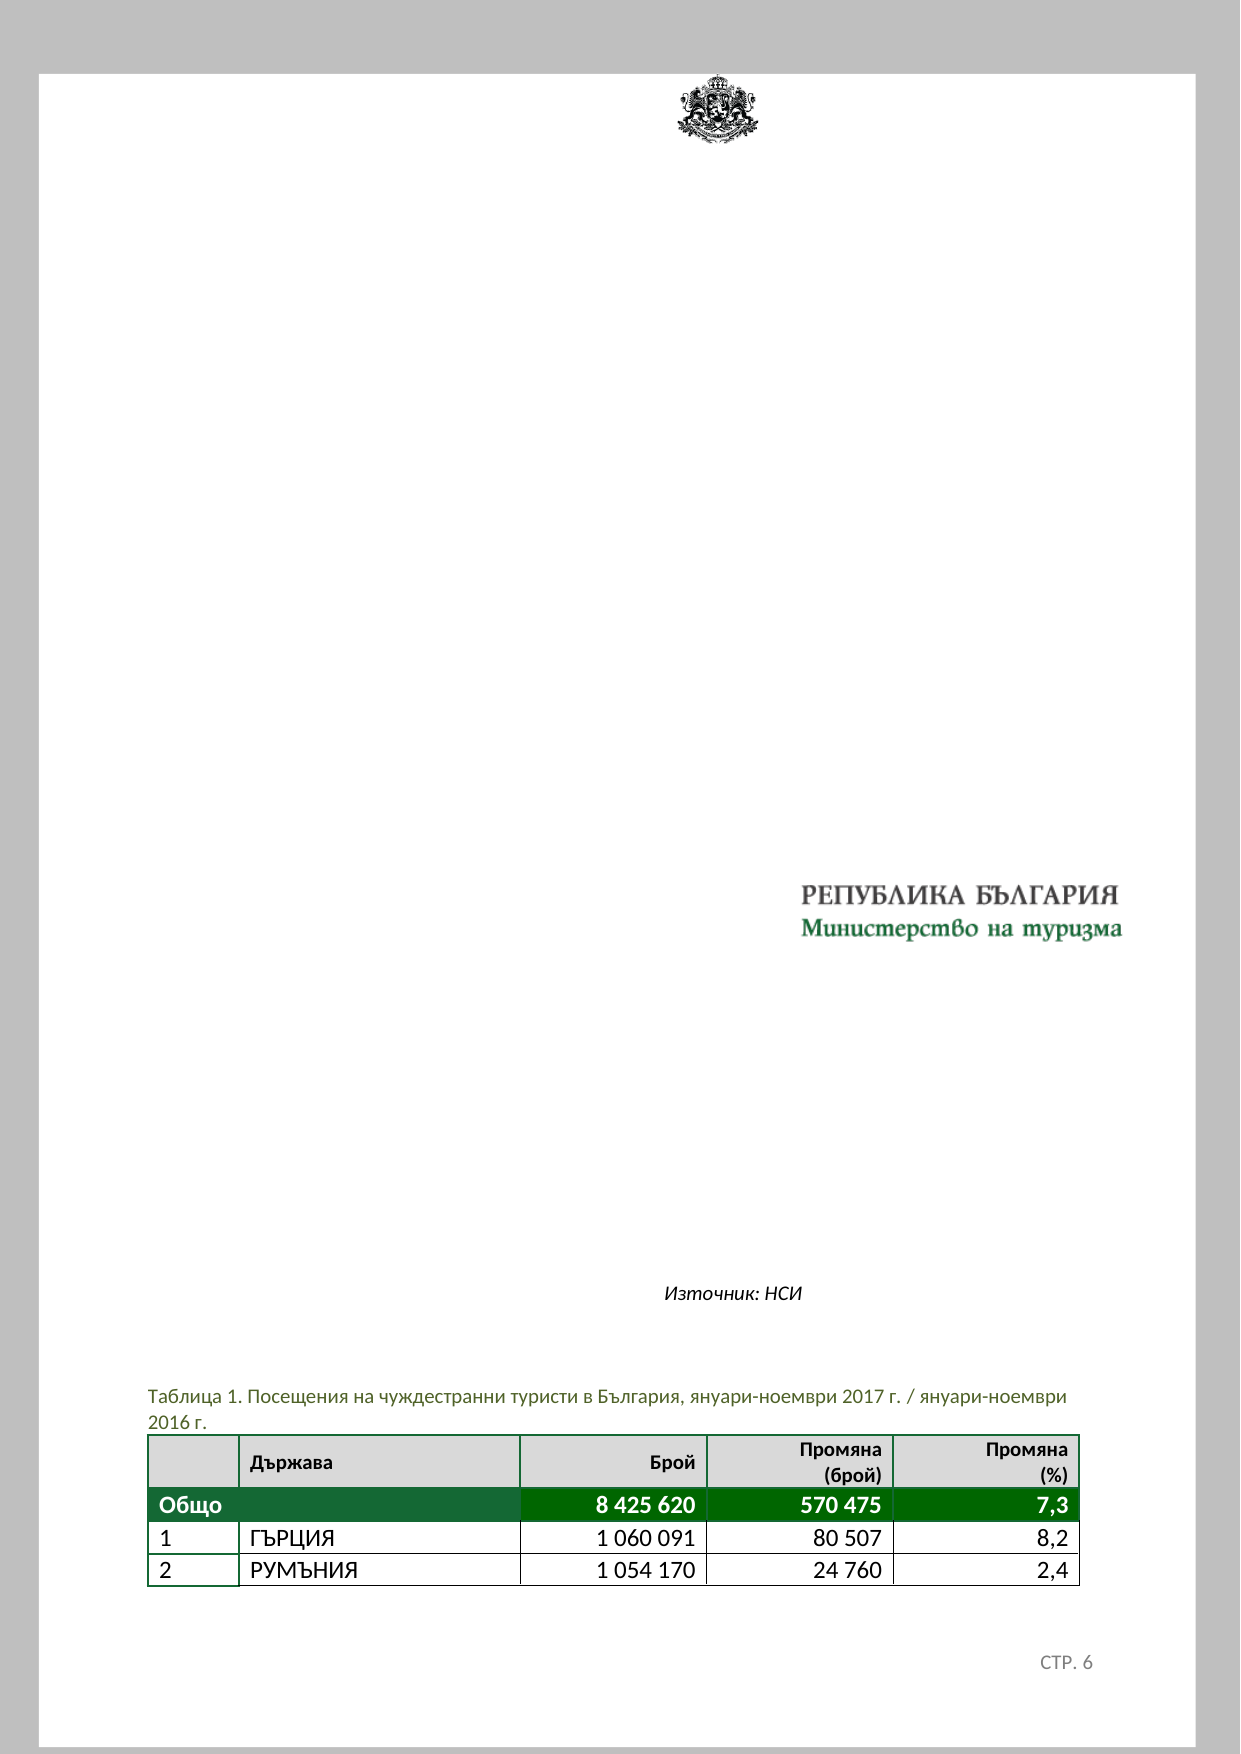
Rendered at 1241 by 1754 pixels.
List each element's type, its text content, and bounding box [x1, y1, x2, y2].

table_cell Общо [149, 1489, 519, 1520]
table_cell 7,3 [894, 1489, 1078, 1520]
table_cell 1 [149, 1522, 238, 1552]
table_cell 80 507 [707, 1522, 893, 1552]
table_header Държава [240, 1436, 519, 1487]
table_cell 1 060 091 [521, 1522, 706, 1552]
table_cell 2 [149, 1555, 238, 1585]
table_header Промяна (брой) [708, 1436, 892, 1487]
table_header [149, 1436, 238, 1487]
table_cell 570 475 [708, 1489, 892, 1520]
table_cell 1 054 170 [520, 1554, 707, 1585]
text Източник: НСИ [664, 1280, 1093, 1306]
table_cell ГЪРЦИЯ [240, 1522, 520, 1552]
picture [677, 73, 761, 144]
table_cell 8 425 620 [521, 1489, 706, 1520]
table_cell 8,2 [894, 1522, 1079, 1552]
picture [792, 867, 1130, 954]
text Таблица 1. Посещения на чуждестранни туристи в България, януари-ноември 2017 г. / януари-ноември 2016 г. [148, 1383, 1093, 1434]
table_header Брой [521, 1436, 706, 1487]
table_cell 24 760 [707, 1554, 893, 1585]
table_cell РУМЪНИЯ [240, 1554, 520, 1585]
table_header Промяна (%) [894, 1436, 1078, 1487]
table_cell 2,4 [893, 1553, 1079, 1585]
